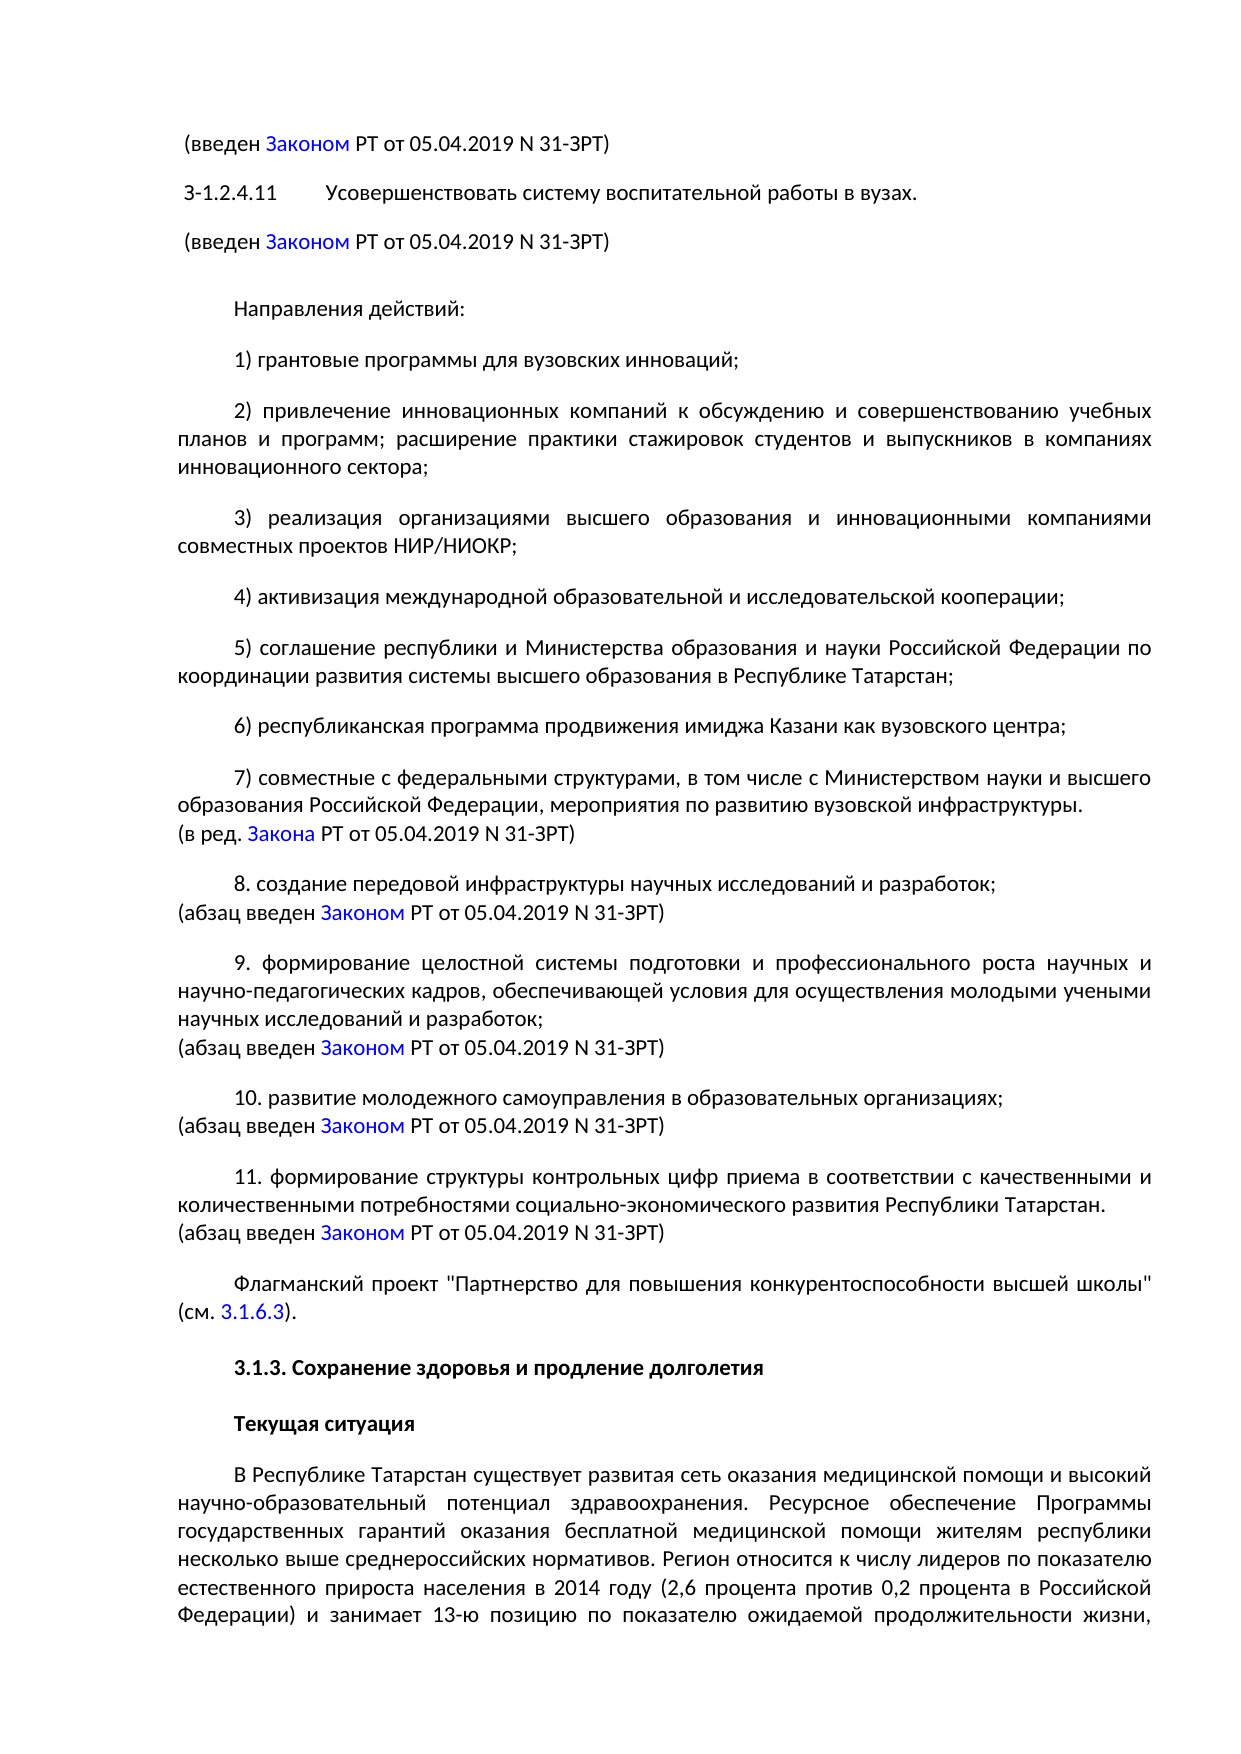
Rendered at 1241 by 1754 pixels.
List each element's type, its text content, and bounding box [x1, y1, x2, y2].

text (в ред. Закона РТ от 05.04.2019 N 31-ЗРТ) [177, 819, 1152, 847]
text 5) соглашение республики и Министерства образования и науки Российской Федерации по координации развития системы высшего образования в Республике Татарстан; [177, 633, 1152, 689]
text Флагманский проект "Партнерство для повышения конкурентоспособности высшей школы" (см. 3.1.6.3). [177, 1269, 1152, 1326]
text 2) привлечение инновационных компаний к обсуждению и совершенствованию учебных планов и программ; расширение практики стажировок студентов и выпускников в компаниях инновационного сектора; [177, 396, 1152, 480]
text Направления действий: [177, 294, 1152, 322]
text 10. развитие молодежного самоуправления в образовательных организациях; [177, 1083, 1152, 1112]
text 11. формирование структуры контрольных цифр приема в соответствии с качественными и количественными потребностями социально-экономического развития Республики Татарстан. [177, 1162, 1152, 1218]
text (абзац введен Законом РТ от 05.04.2019 N 31-ЗРТ) [177, 1112, 1152, 1139]
text (абзац введен Законом РТ от 05.04.2019 N 31-ЗРТ) [177, 1033, 1152, 1061]
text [177, 1461, 1152, 1629]
text 6) республиканская программа продвижения имиджа Казани как вузовского центра; [177, 712, 1152, 740]
text 9. формирование целостной системы подготовки и профессионального роста научных и научно-педагогических кадров, обеспечивающей условия для осуществления молодыми учеными научных исследований и разработок; [177, 948, 1152, 1033]
text 1) грантовые программы для вузовских инноваций; [177, 345, 1152, 373]
text 3) реализация организациями высшего образования и инновационными компаниями совместных проектов НИР/НИОКР; [177, 503, 1152, 559]
title 3.1.3. Сохранение здоровья и продление долголетия [177, 1353, 1152, 1382]
text (абзац введен Законом РТ от 05.04.2019 N 31-ЗРТ) [177, 898, 1152, 926]
title Текущая ситуация [177, 1409, 1152, 1438]
text 4) активизация международной образовательной и исследовательской кооперации; [177, 582, 1152, 610]
text 7) совместные с федеральными структурами, в том числе с Министерством науки и высшего образования Российской Федерации, мероприятия по развитию вузовской инфраструктуры. [177, 763, 1152, 819]
text (абзац введен Законом РТ от 05.04.2019 N 31-ЗРТ) [177, 1218, 1152, 1247]
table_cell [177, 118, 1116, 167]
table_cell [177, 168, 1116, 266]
text 8. создание передовой инфраструктуры научных исследований и разработок; [177, 869, 1152, 898]
